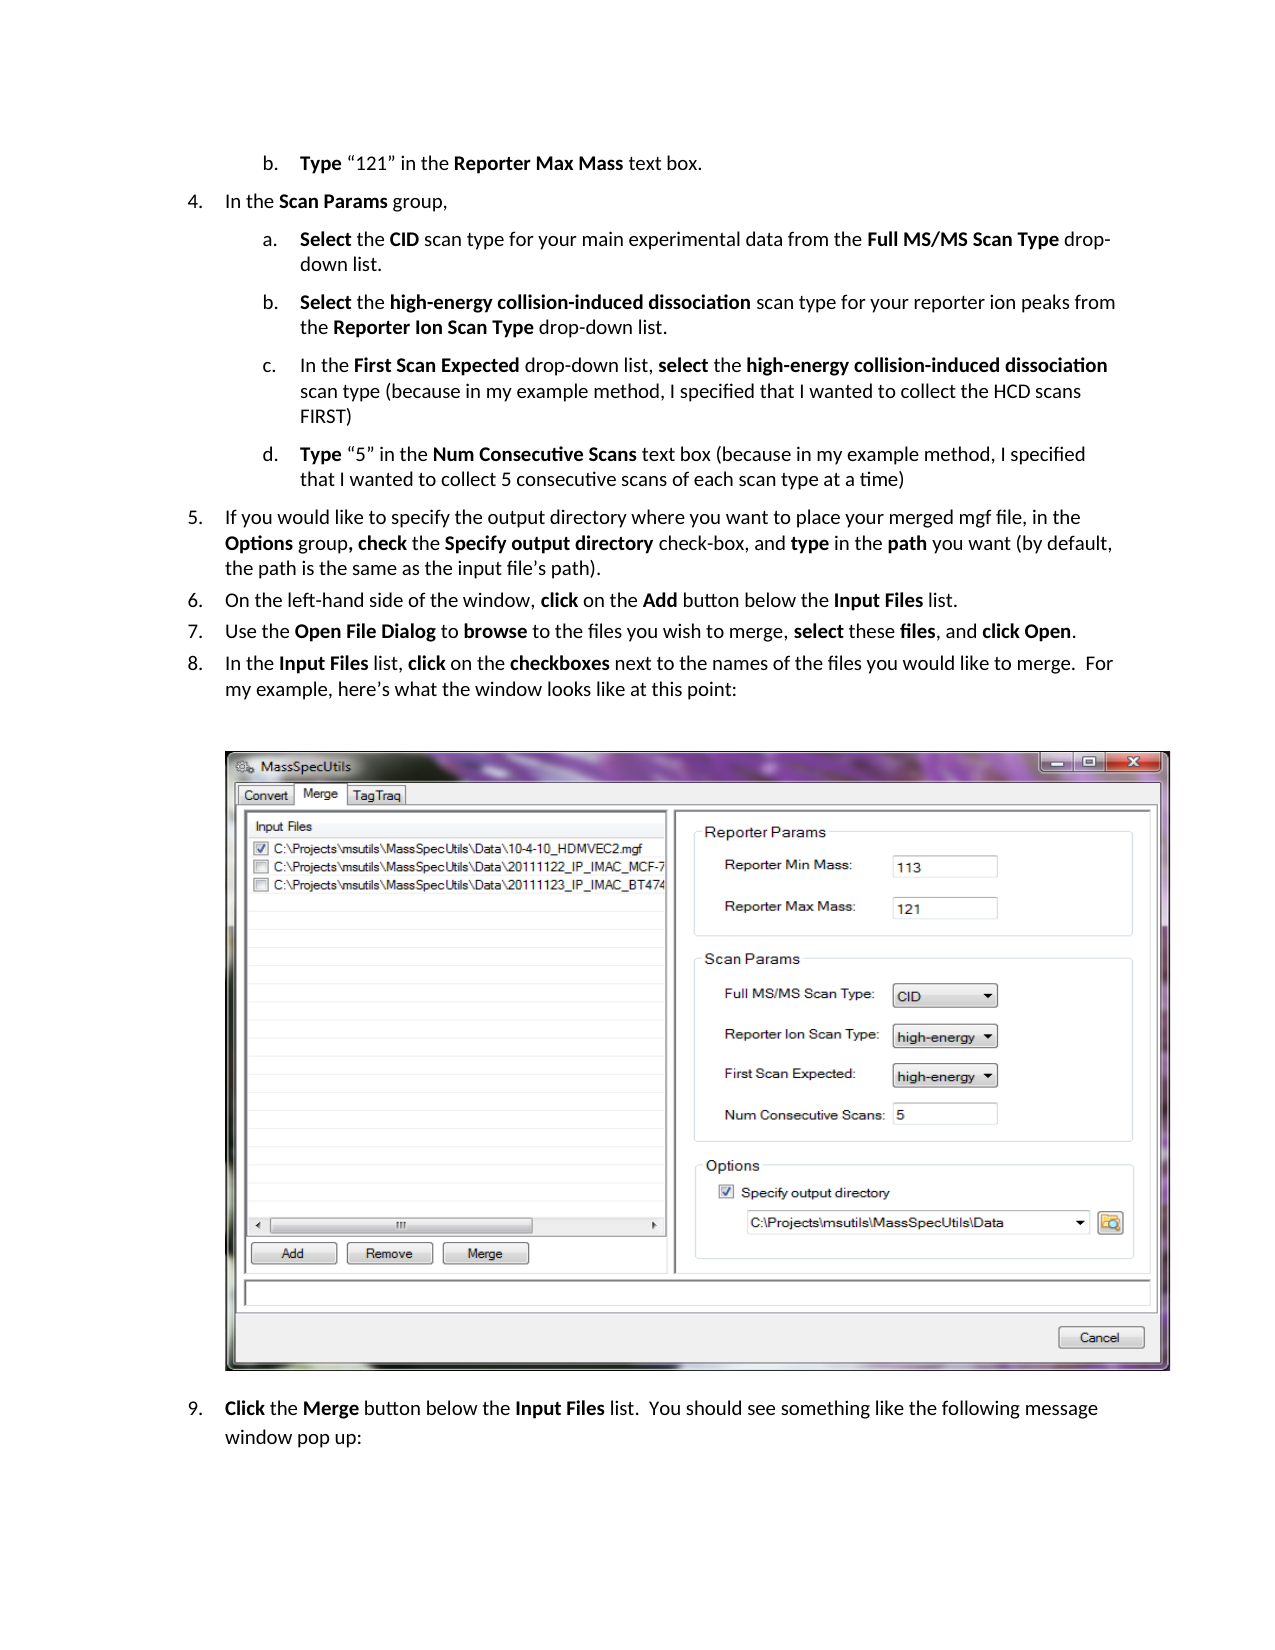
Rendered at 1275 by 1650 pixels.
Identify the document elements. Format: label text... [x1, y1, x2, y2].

list If you would like to specify the output directory where you want to place your merged mgf file, in the Options group, check the Specify output directory check-box, and type in the path you want (by default, the path is the same as the input file’s path). [187, 504, 1125, 581]
list Select the high-energy collision-induced dissociation scan type for your reporter ion peaks from the Reporter Ion Scan Type drop-down list. [262, 289, 1125, 340]
list Select the CID scan type for your main experimental data from the Full MS/MS Scan Type drop-down list. [262, 226, 1125, 277]
list Click the Merge button below the Input Files list. You should see something like the following message window pop up: [187, 1395, 1125, 1450]
list In the Input Files list, click on the checkboxes next to the names of the files you would like to merge. For my example, here’s what the window looks like at this point: [187, 650, 1125, 701]
list Type “5” in the Num Consecutive Scans text box (because in my example method, I specified that I wanted to collect 5 consecutive scans of each scan type at a time) [262, 441, 1125, 492]
list Use the Open File Dialog to browse to the files you wish to merge, select these files, and click Open. [187, 619, 1125, 644]
picture [225, 751, 1171, 1371]
list Type “121” in the Reporter Max Mass text box. [262, 150, 1125, 175]
list In the Scan Params group, [187, 188, 1125, 213]
list On the left-hand side of the window, click on the Add button below the Input Files list. [187, 587, 1125, 612]
list In the First Scan Expected drop-down list, select the high-energy collision-induced dissociation scan type (because in my example method, I specified that I wanted to collect the HCD scans FIRST) [262, 352, 1125, 429]
